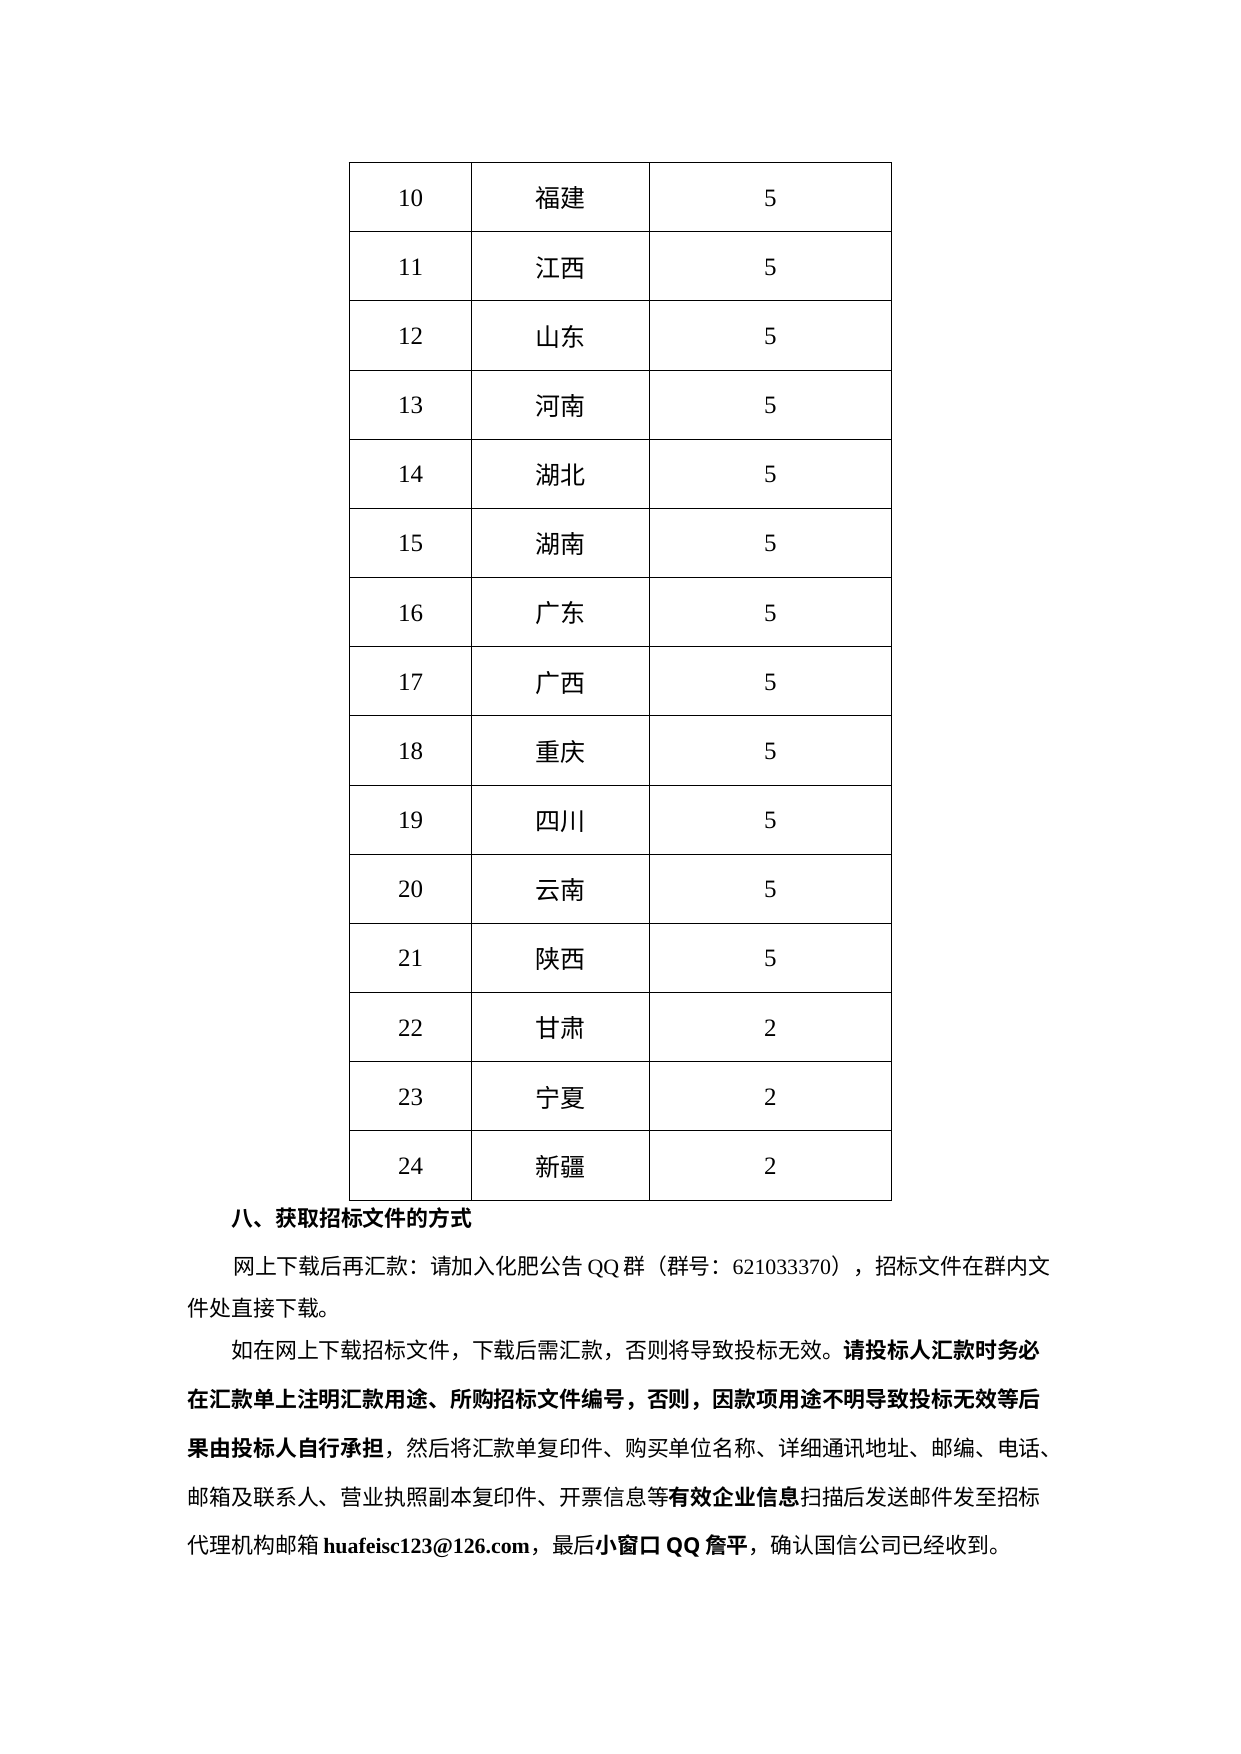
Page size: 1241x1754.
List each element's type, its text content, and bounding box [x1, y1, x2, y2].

table_cell 宁夏 [472, 1062, 649, 1130]
table_cell 重庆 [472, 716, 649, 784]
table_cell 10 [350, 163, 471, 231]
table_cell 5 [650, 786, 891, 854]
table_cell 19 [350, 786, 471, 854]
table_cell 新疆 [472, 1131, 649, 1199]
table_cell 2 [650, 1062, 891, 1130]
table_cell 5 [650, 647, 891, 715]
table_cell 17 [350, 647, 471, 715]
table_cell 24 [350, 1131, 471, 1199]
table_cell 21 [350, 924, 471, 992]
table_cell 20 [350, 855, 471, 923]
table_cell 5 [650, 371, 891, 439]
table_cell 甘肃 [472, 993, 649, 1061]
table_cell 23 [350, 1062, 471, 1130]
table_cell 山东 [472, 301, 649, 369]
table_cell 15 [350, 509, 471, 577]
table_cell 22 [350, 993, 471, 1061]
table_cell 湖南 [472, 509, 649, 577]
table_cell 陕西 [472, 924, 649, 992]
text 八、获取招标文件的方式 [187, 1201, 1053, 1233]
table_cell 13 [350, 371, 471, 439]
table_cell 湖北 [472, 440, 649, 508]
table_cell 5 [650, 509, 891, 577]
table_cell 5 [650, 232, 891, 300]
table_cell 福建 [472, 163, 649, 231]
table_cell 广西 [472, 647, 649, 715]
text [187, 1333, 1053, 1561]
table_cell 11 [350, 232, 471, 300]
table_cell 2 [650, 1131, 891, 1199]
table_cell 5 [650, 716, 891, 784]
table_cell 四川 [472, 786, 649, 854]
table_cell 广东 [472, 578, 649, 646]
table_cell 16 [350, 578, 471, 646]
text 网上下载后再汇款：请加入化肥公告QQ群（群号：621033370），招标文件在群内文件处直接下载。 [187, 1249, 1053, 1323]
table_cell 12 [350, 301, 471, 369]
table_cell 2 [650, 993, 891, 1061]
table_cell 5 [650, 578, 891, 646]
table_cell 5 [650, 440, 891, 508]
table_cell 5 [650, 924, 891, 992]
table_cell 江西 [472, 232, 649, 300]
table_cell 14 [350, 440, 471, 508]
table_cell 18 [350, 716, 471, 784]
table_cell 5 [650, 855, 891, 923]
table_cell 5 [650, 163, 891, 231]
table_cell 云南 [472, 855, 649, 923]
table_cell 5 [650, 301, 891, 369]
table_cell 河南 [472, 371, 649, 439]
